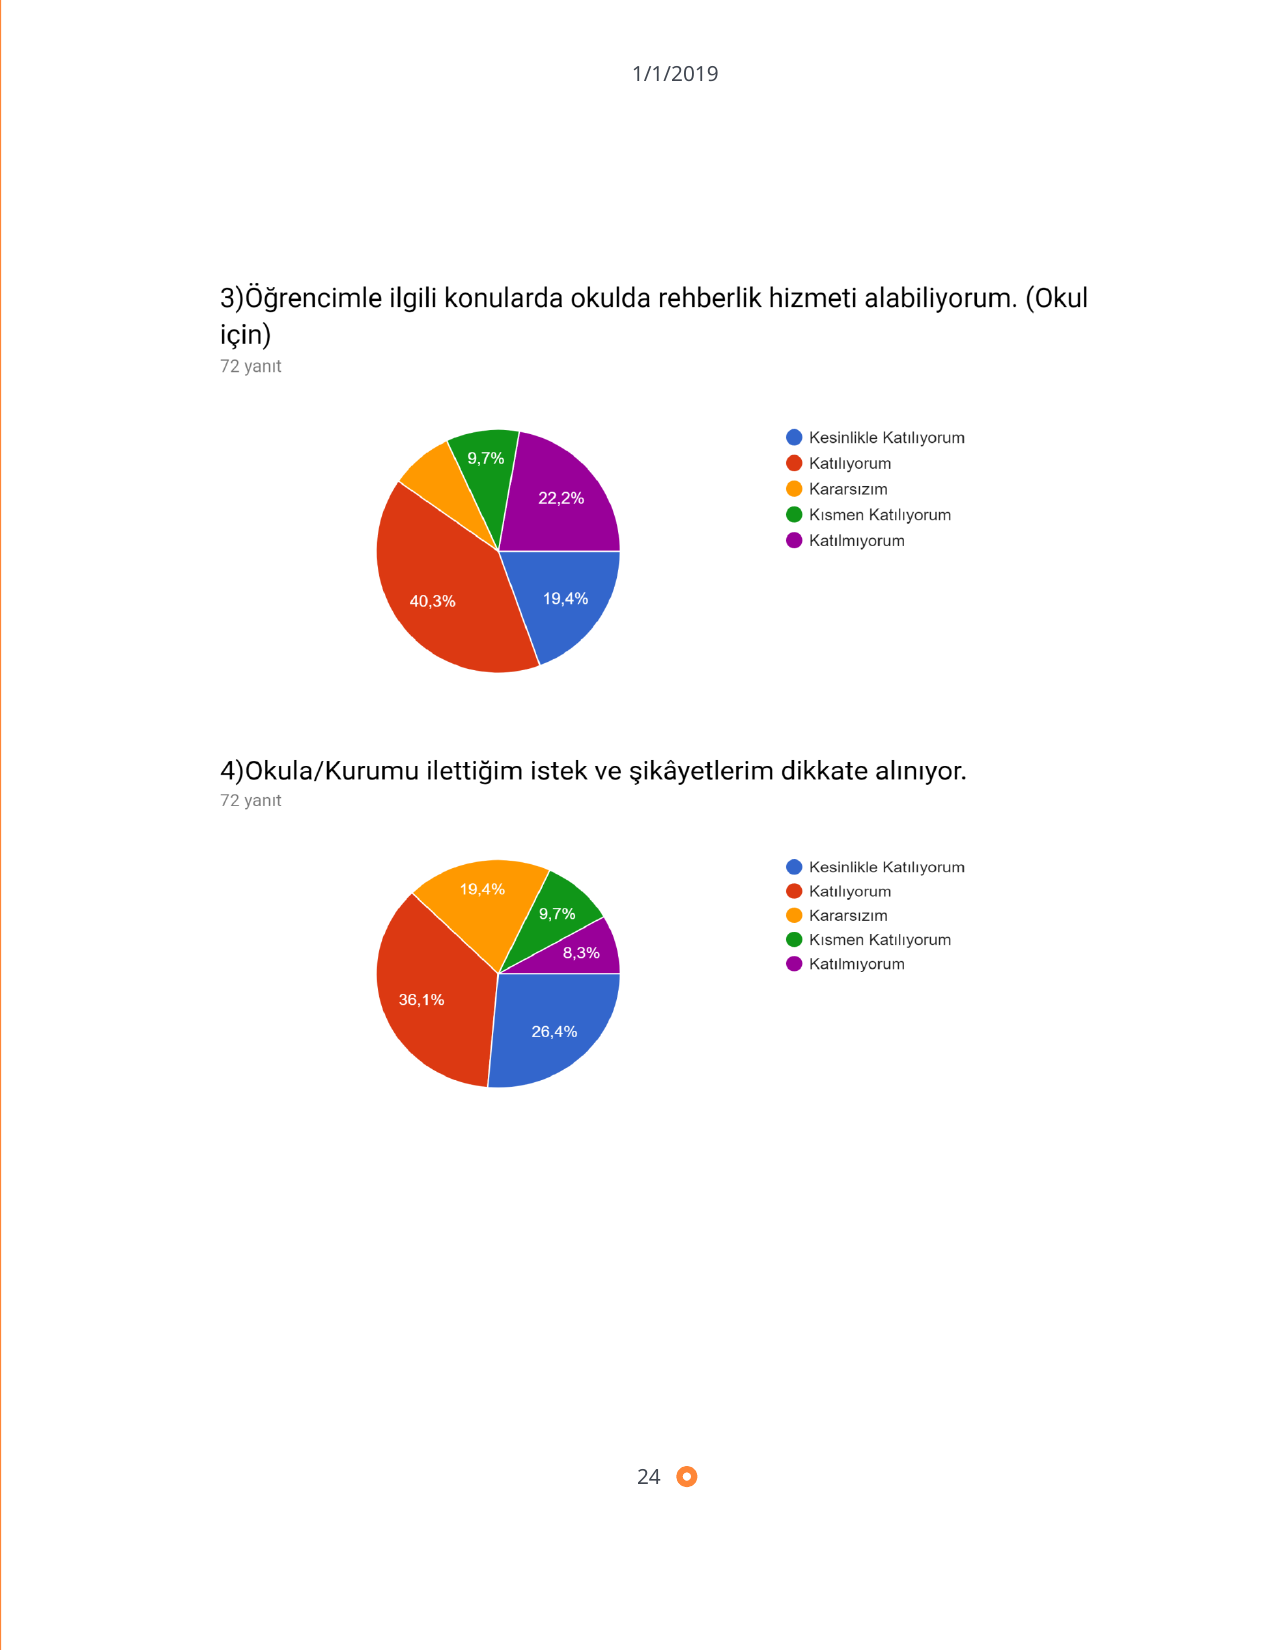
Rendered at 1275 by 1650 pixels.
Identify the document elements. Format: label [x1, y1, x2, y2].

picture [187, 247, 1132, 719]
picture [187, 724, 1132, 1131]
